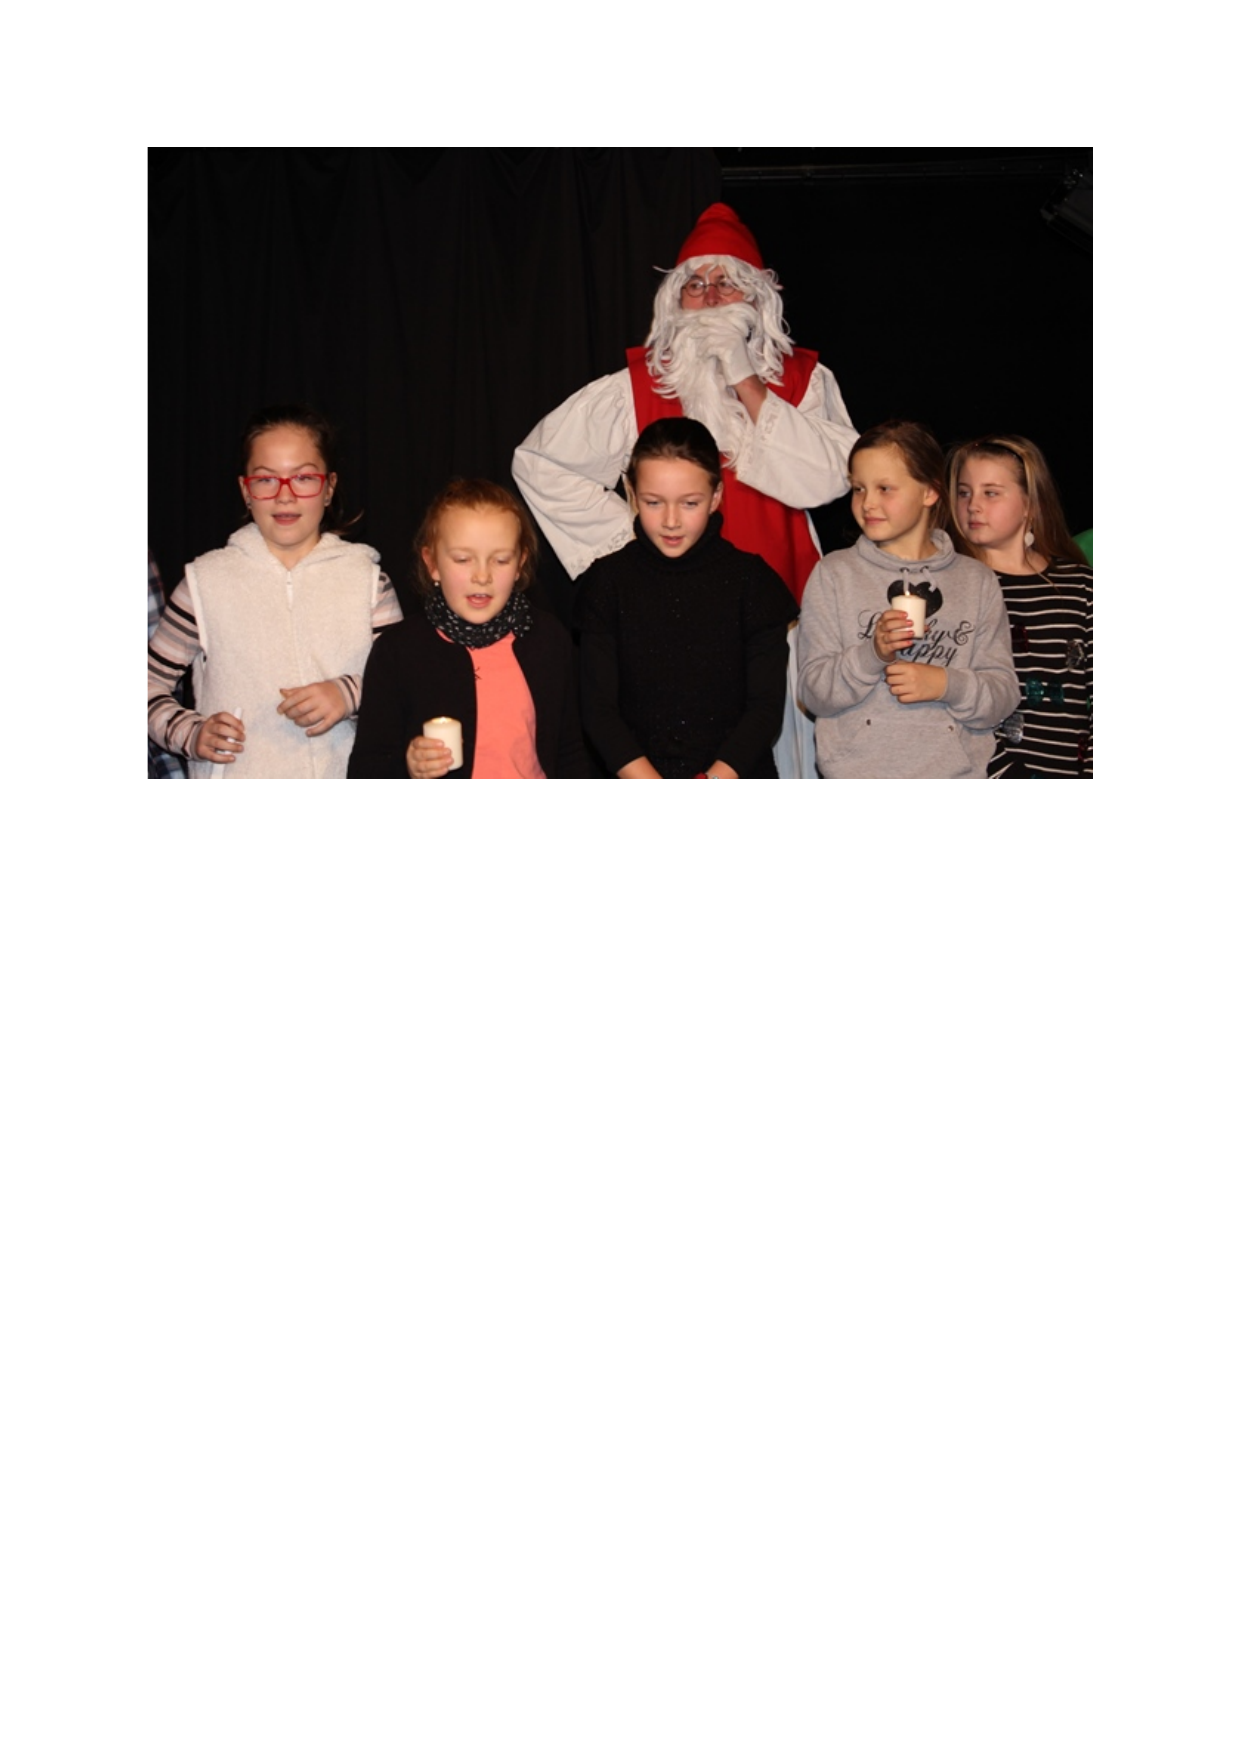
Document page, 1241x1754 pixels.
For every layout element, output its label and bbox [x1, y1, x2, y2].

picture [147, 147, 1093, 779]
